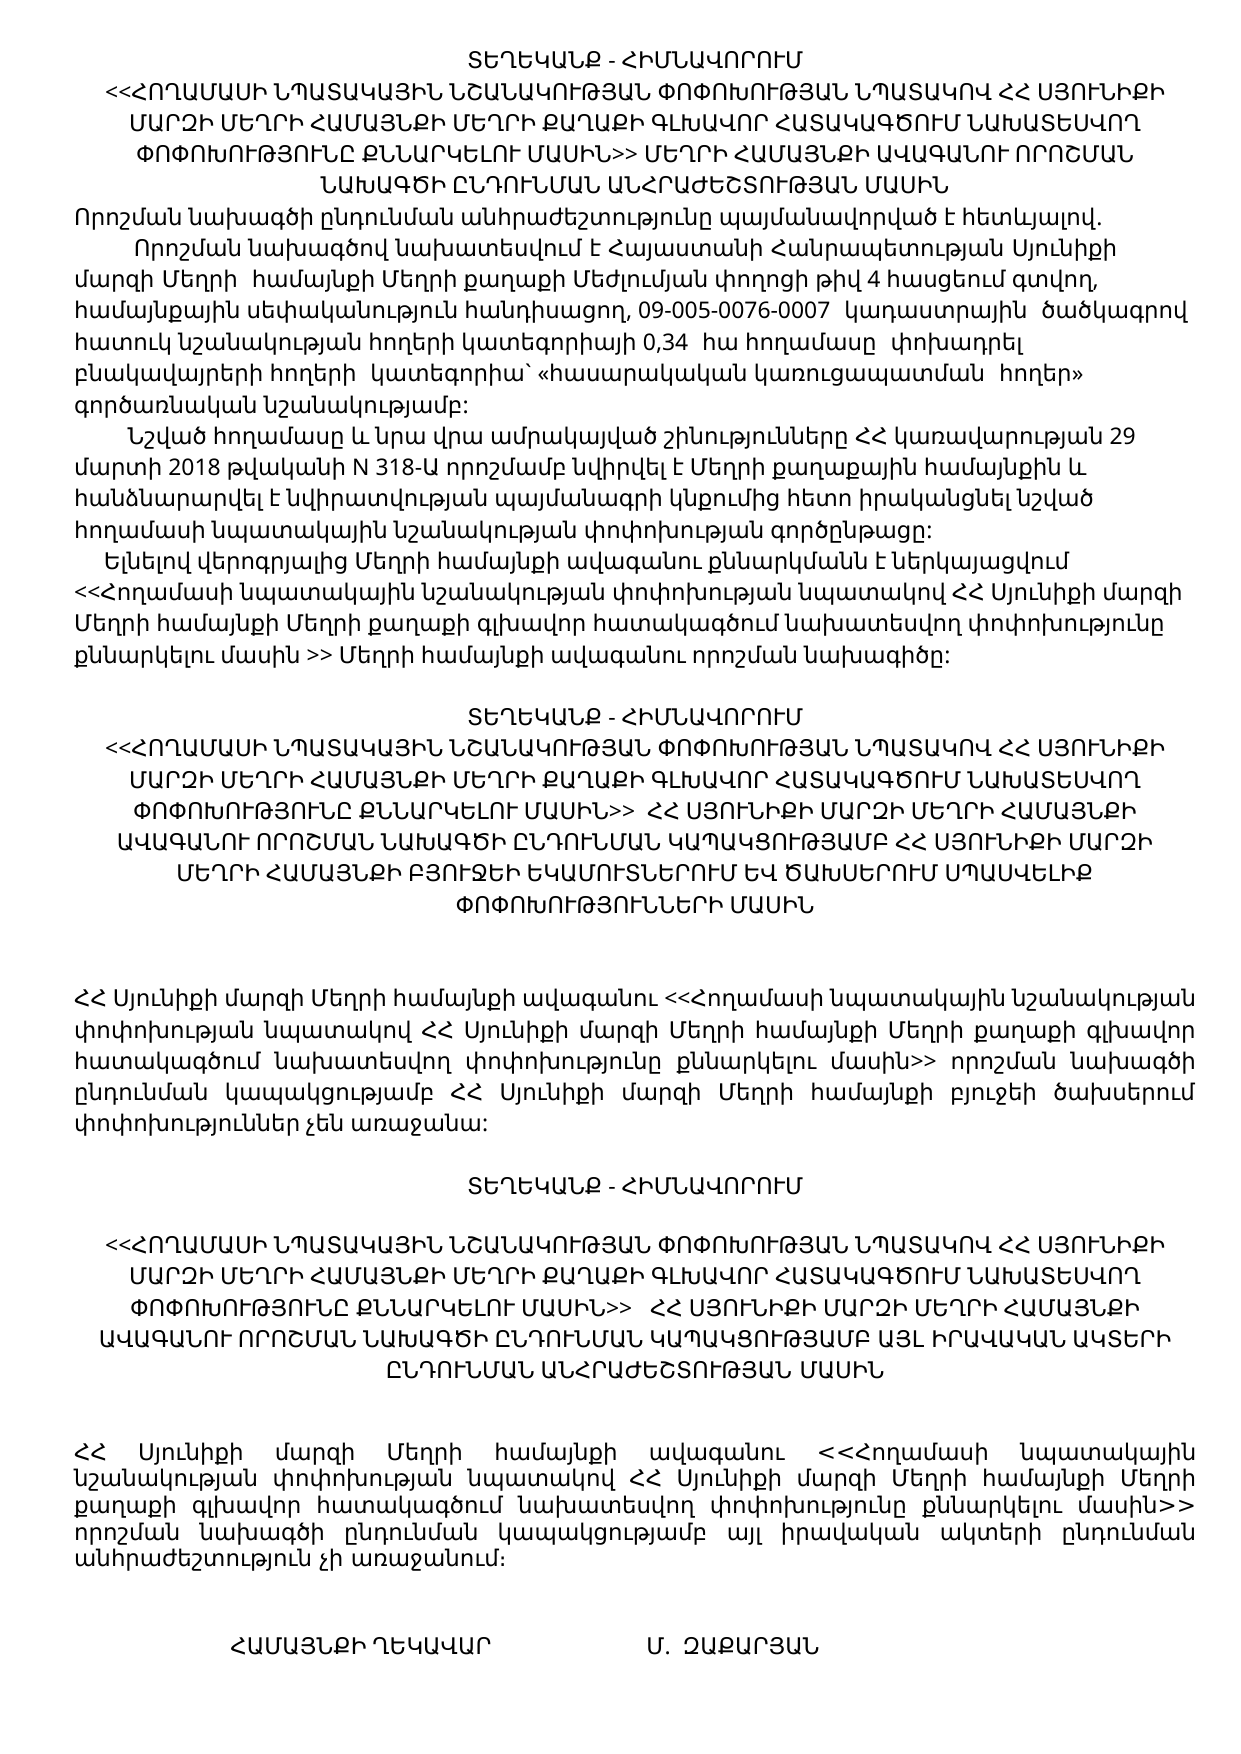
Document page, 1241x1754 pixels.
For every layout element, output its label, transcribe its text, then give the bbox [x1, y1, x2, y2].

text ՏԵՂԵԿԱՆՔ - ՀԻՄՆԱՎՈՐՈՒՄ [74, 670, 1196, 732]
text ՀԱՄԱՅՆՔԻ ՂԵԿԱՎԱՐ Մ. ԶԱՔԱՐՅԱՆ [74, 1630, 1196, 1661]
text <<ՀՈՂԱՄԱՍԻ ՆՊԱՏԱԿԱՅԻՆ ՆՇԱՆԱԿՈՒԹՅԱՆ ՓՈՓՈԽՈՒԹՅԱՆ ՆՊԱՏԱԿՈՎ ՀՀ ՍՅՈՒՆԻՔԻ ՄԱՐԶԻ ՄԵՂՐԻ ՀԱՄԱՅՆՔԻ ՄԵՂՐԻ ՔԱՂԱՔԻ ԳԼԽԱՎՈՐ ՀԱՏԱԿԱԳԾՈՒՄ ՆԱԽԱՏԵՍՎՈՂ ՓՈՓՈԽՈՒԹՅՈՒՆԸ ՔՆՆԱՐԿԵԼՈՒ ՄԱՍԻՆ>> ՀՀ ՍՅՈՒՆԻՔԻ ՄԱՐԶԻ ՄԵՂՐԻ ՀԱՄԱՅՆՔԻ ԱՎԱԳԱՆՈՒ ՈՐՈՇՄԱՆ ՆԱԽԱԳԾԻ ԸՆԴՈՒՆՄԱՆ ԿԱՊԱԿՑՈՒԹՅԱՄԲ ԱՅԼ ԻՐԱՎԱԿԱՆ ԱԿՏԵՐԻ ԸՆԴՈՒՆՄԱՆ ԱՆՀՐԱԺԵՇՏՈՒԹՅԱՆ ՄԱՍԻՆ [74, 1229, 1196, 1385]
text Որոշման նախագծի ընդունման անհրաժեշտությունը պայմանավորված է հետևյալով. [74, 201, 1196, 232]
text <<ՀՈՂԱՄԱՍԻ ՆՊԱՏԱԿԱՅԻՆ ՆՇԱՆԱԿՈՒԹՅԱՆ ՓՈՓՈԽՈՒԹՅԱՆ ՆՊԱՏԱԿՈՎ ՀՀ ՍՅՈՒՆԻՔԻ ՄԱՐԶԻ ՄԵՂՐԻ ՀԱՄԱՅՆՔԻ ՄԵՂՐԻ ՔԱՂԱՔԻ ԳԼԽԱՎՈՐ ՀԱՏԱԿԱԳԾՈՒՄ ՆԱԽԱՏԵՍՎՈՂ ՓՈՓՈԽՈՒԹՅՈՒՆԸ ՔՆՆԱՐԿԵԼՈՒ ՄԱՍԻՆ>> ՄԵՂՐԻ ՀԱՄԱՅՆՔԻ ԱՎԱԳԱՆՈՒ ՈՐՈՇՄԱՆ ՆԱԽԱԳԾԻ ԸՆԴՈՒՆՄԱՆ ԱՆՀՐԱԺԵՇՏՈՒԹՅԱՆ ՄԱՍԻՆ [74, 76, 1196, 201]
text ՏԵՂԵԿԱՆՔ - ՀԻՄՆԱՎՈՐՈՒՄ [74, 44, 1196, 76]
text ՀՀ Սյունիքի մարզի Մեղրի համայնքի ավագանու <<Հողամասի նպատակային նշանակության փոփոխության նպատակով ՀՀ Սյունիքի մարզի Մեղրի համայնքի Մեղրի քաղաքի գլխավոր հատակագծում նախատեսվող փոփոխությունը քննարկելու մասին>> որոշման նախագծի ընդունման կապակցությամբ ՀՀ Սյունիքի մարզի Մեղրի համայնքի բյուջեի ծախսերում փոփոխություններ չեն առաջանա: [74, 982, 1196, 1138]
text Ելնելով վերոգրյալից Մեղրի համայնքի ավագանու քննարկմանն է ներկայացվում <<Հողամասի նպատակային նշանակության փոփոխության նպատակով ՀՀ Սյունիքի մարզի Մեղրի համայնքի Մեղրի քաղաքի գլխավոր հատակագծում նախատեսվող փոփոխությունը քննարկելու մասին >> Մեղրի համայնքի ավագանու որոշման նախագիծը: [74, 545, 1196, 670]
text ՀՀ Սյունիքի մարզի Մեղրի համայնքի ավագանու <<Հողամասի նպատակային նշանակության փոփոխության նպատակով ՀՀ Սյունիքի մարզի Մեղրի համայնքի Մեղրի քաղաքի գլխավոր հատակագծում նախատեսվող փոփոխությունը քննարկելու մասին>> որոշման նախագծի ընդունման կապակցությամբ այլ իրավական ակտերի ընդունման անհրաժեշտություն չի առաջանում։ [74, 1439, 1196, 1572]
text <<ՀՈՂԱՄԱՍԻ ՆՊԱՏԱԿԱՅԻՆ ՆՇԱՆԱԿՈՒԹՅԱՆ ՓՈՓՈԽՈՒԹՅԱՆ ՆՊԱՏԱԿՈՎ ՀՀ ՍՅՈՒՆԻՔԻ ՄԱՐԶԻ ՄԵՂՐԻ ՀԱՄԱՅՆՔԻ ՄԵՂՐԻ ՔԱՂԱՔԻ ԳԼԽԱՎՈՐ ՀԱՏԱԿԱԳԾՈՒՄ ՆԱԽԱՏԵՍՎՈՂ ՓՈՓՈԽՈՒԹՅՈՒՆԸ ՔՆՆԱՐԿԵԼՈՒ ՄԱՍԻՆ>> ՀՀ ՍՅՈՒՆԻՔԻ ՄԱՐԶԻ ՄԵՂՐԻ ՀԱՄԱՅՆՔԻ ԱՎԱԳԱՆՈՒ ՈՐՈՇՄԱՆ ՆԱԽԱԳԾԻ ԸՆԴՈՒՆՄԱՆ ԿԱՊԱԿՑՈՒԹՅԱՄԲ ՀՀ ՍՅՈՒՆԻՔԻ ՄԱՐԶԻ ՄԵՂՐԻ ՀԱՄԱՅՆՔԻ ԲՅՈՒՋԵԻ ԵԿԱՄՈՒՏՆԵՐՈՒՄ ԵՎ ԾԱԽՍԵՐՈՒՄ ՍՊԱՍՎԵԼԻՔ ՓՈՓՈԽՈՒԹՅՈՒՆՆԵՐԻ ՄԱՍԻՆ [74, 732, 1196, 920]
text ՏԵՂԵԿԱՆՔ - ՀԻՄՆԱՎՈՐՈՒՄ [74, 1170, 1196, 1201]
text Որոշման նախագծով նախատեսվում է Հայաստանի Հանրապետության Սյունիքի մարզի Մեղրի համայնքի Մեղրի քաղաքի Մեժլումյան փողոցի թիվ 4 հասցեում գտվող, համայնքային սեփականություն հանդիսացող, 09-005-0076-0007 կադաստրային ծածկագրով հատուկ նշանակության հողերի կատեգորիայի 0,34 հա հողամասը փոխադրել բնակավայրերի հողերի կատեգորիա` «հասարակական կառուցապատման հողեր» գործառնական նշանակությամբ: Նշված հողամասը և նրա վրա ամրակայված շինությունները ՀՀ կառավարության 29 մարտի 2018 թվականի N 318-Ա որոշմամբ նվիրվել է Մեղրի քաղաքային համայնքին և հանձնարարվել է նվիրատվության պայմանագրի կնքումից հետո իրականցնել նշված հողամասի նպատակային նշանակության փոփոխության գործընթացը: [74, 232, 1196, 545]
